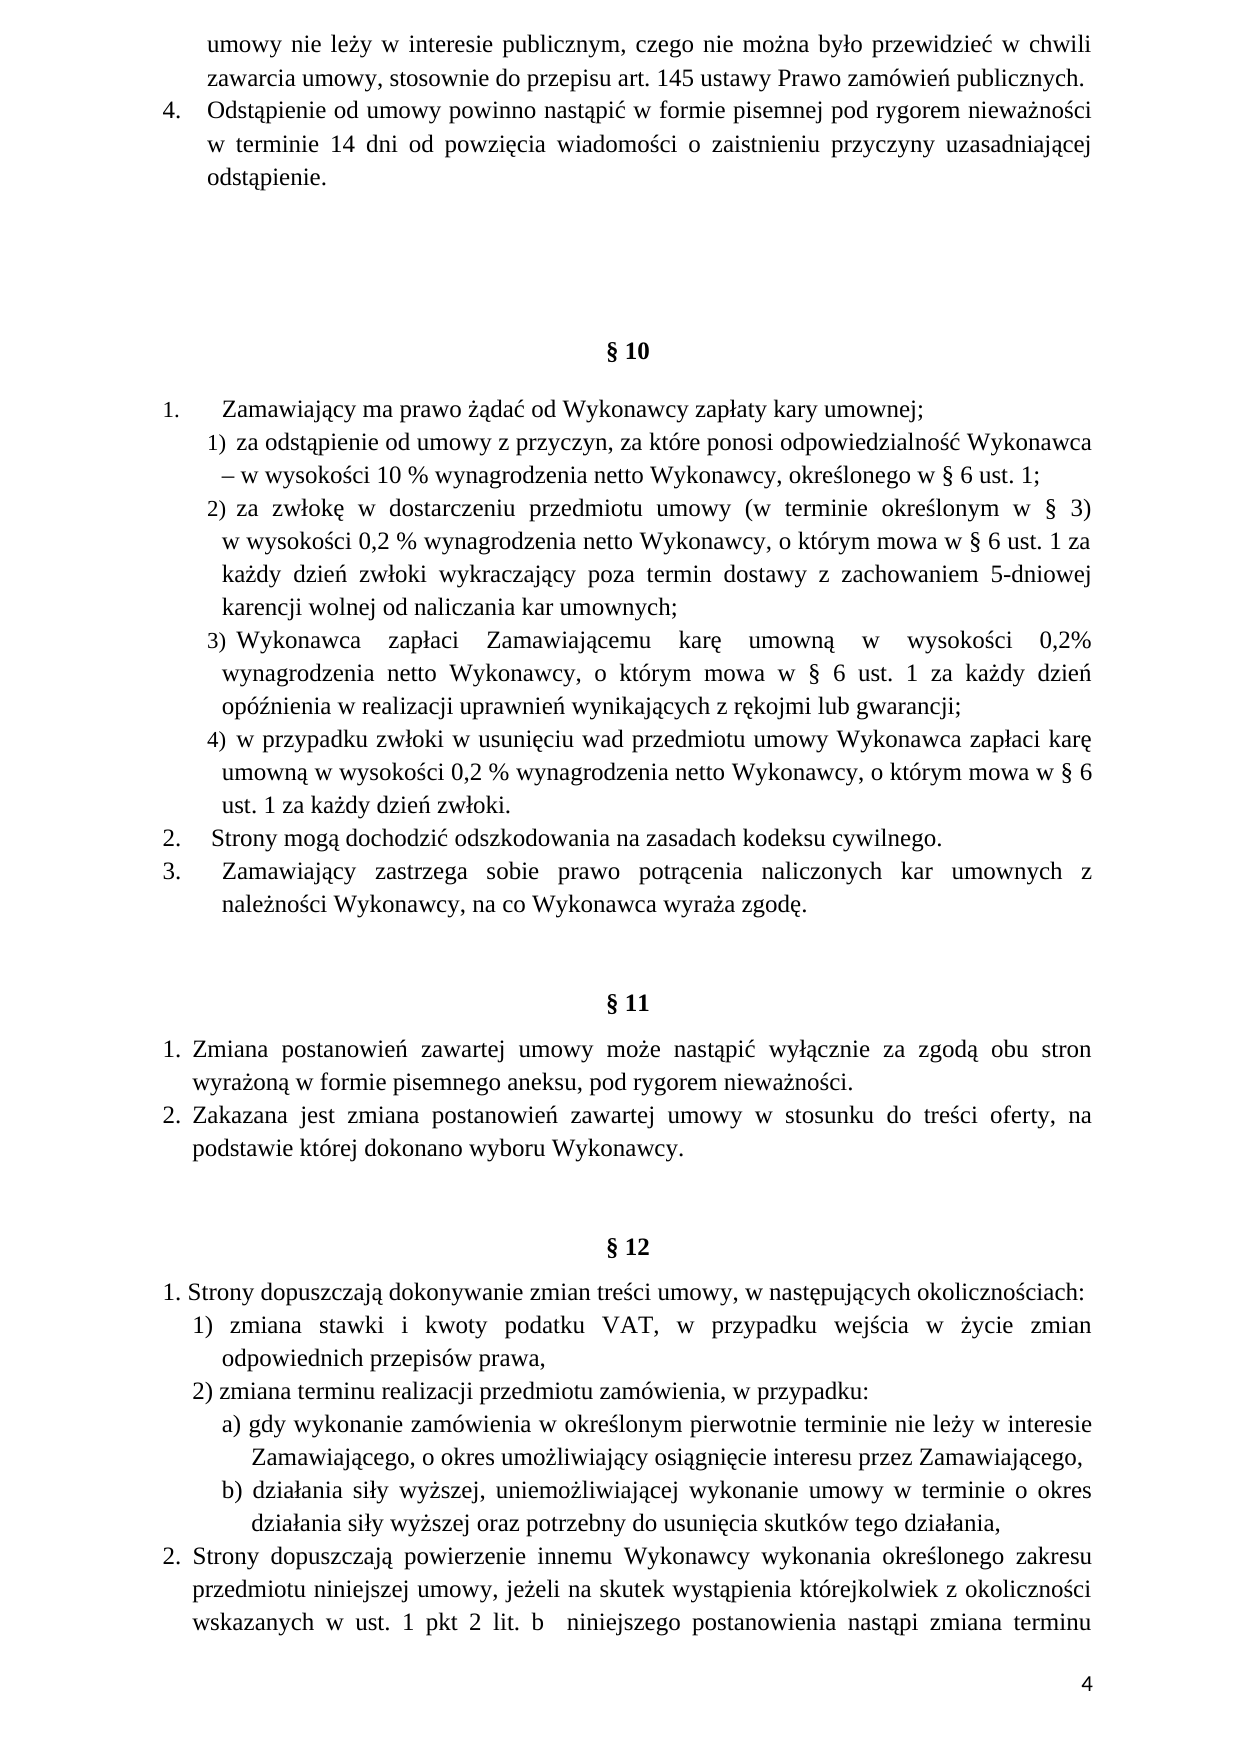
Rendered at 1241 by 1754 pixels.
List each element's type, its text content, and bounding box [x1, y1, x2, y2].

list Wykonawca zapłaci Zamawiającemu karę umowną w wysokości 0,2% wynagrodzenia netto Wykonawcy, o którym mowa w § 6 ust. 1 za każdy dzień opóźnienia w realizacji uprawnień wynikających z rękojmi lub gwarancji; [207, 625, 1093, 720]
list Strony mogą dochodzić odszkodowania na zasadach kodeksu cywilnego. [162, 823, 1093, 852]
text a) gdy wykonanie zamówienia w określonym pierwotnie terminie nie leży w interesie Zamawiającego, o okres umożliwiający osiągnięcie interesu przez Zamawiającego, [222, 1409, 1093, 1471]
list za odstąpienie od umowy z przyczyn, za które ponosi odpowiedzialność Wykonawca – w wysokości 10 % wynagrodzenia netto Wykonawcy, określonego w § 6 ust. 1; [207, 427, 1093, 488]
list Zamawiający ma prawo żądać od Wykonawcy zapłaty kary umownej; [162, 394, 1093, 422]
text § 12 [162, 1232, 1093, 1261]
list za zwłokę w dostarczeniu przedmiotu umowy (w terminie określonym w § 3) w wysokości 0,2 % wynagrodzenia netto Wykonawcy, o którym mowa w § 6 ust. 1 za każdy dzień zwłoki wykraczający poza termin dostawy z zachowaniem 5-dniowej karencji wolnej od naliczania kar umownych; [207, 493, 1093, 621]
list w przypadku zwłoki w usunięciu wad przedmiotu umowy Wykonawca zapłaci karę umowną w wysokości 0,2 % wynagrodzenia netto Wykonawcy, o którym mowa w § 6 ust. 1 za każdy dzień zwłoki. [207, 724, 1093, 819]
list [162, 29, 1093, 91]
list Zmiana postanowień zawartej umowy może nastąpić wyłącznie za zgodą obu stron wyrażoną w formie pisemnego aneksu, pod rygorem nieważności. [162, 1034, 1093, 1095]
text 2) zmiana terminu realizacji przedmiotu zamówienia, w przypadku: [192, 1376, 1093, 1405]
text § 11 [162, 988, 1093, 1017]
text § 10 [162, 336, 1093, 364]
text b) działania siły wyższej, uniemożliwiającej wykonanie umowy w terminie o okres działania siły wyższej oraz potrzebny do usunięcia skutków tego działania, [222, 1475, 1093, 1537]
list Zamawiający zastrzega sobie prawo potrącenia naliczonych kar umownych z należności Wykonawcy, na co Wykonawca wyraża zgodę. [162, 856, 1093, 918]
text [162, 1541, 1093, 1636]
text 1. Strony dopuszczają dokonywanie zmian treści umowy, w następujących okolicznościach: [162, 1277, 1093, 1306]
list Zakazana jest zmiana postanowień zawartej umowy w stosunku do treści oferty, na podstawie której dokonano wyboru Wykonawcy. [162, 1100, 1093, 1161]
list Odstąpienie od umowy powinno nastąpić w formie pisemnej pod rygorem nieważności w terminie 14 dni od powzięcia wiadomości o zaistnieniu przyczyny uzasadniającej odstąpienie. [162, 96, 1093, 190]
text 1) zmiana stawki i kwoty podatku VAT, w przypadku wejścia w życie zmian odpowiednich przepisów prawa, [192, 1310, 1093, 1372]
